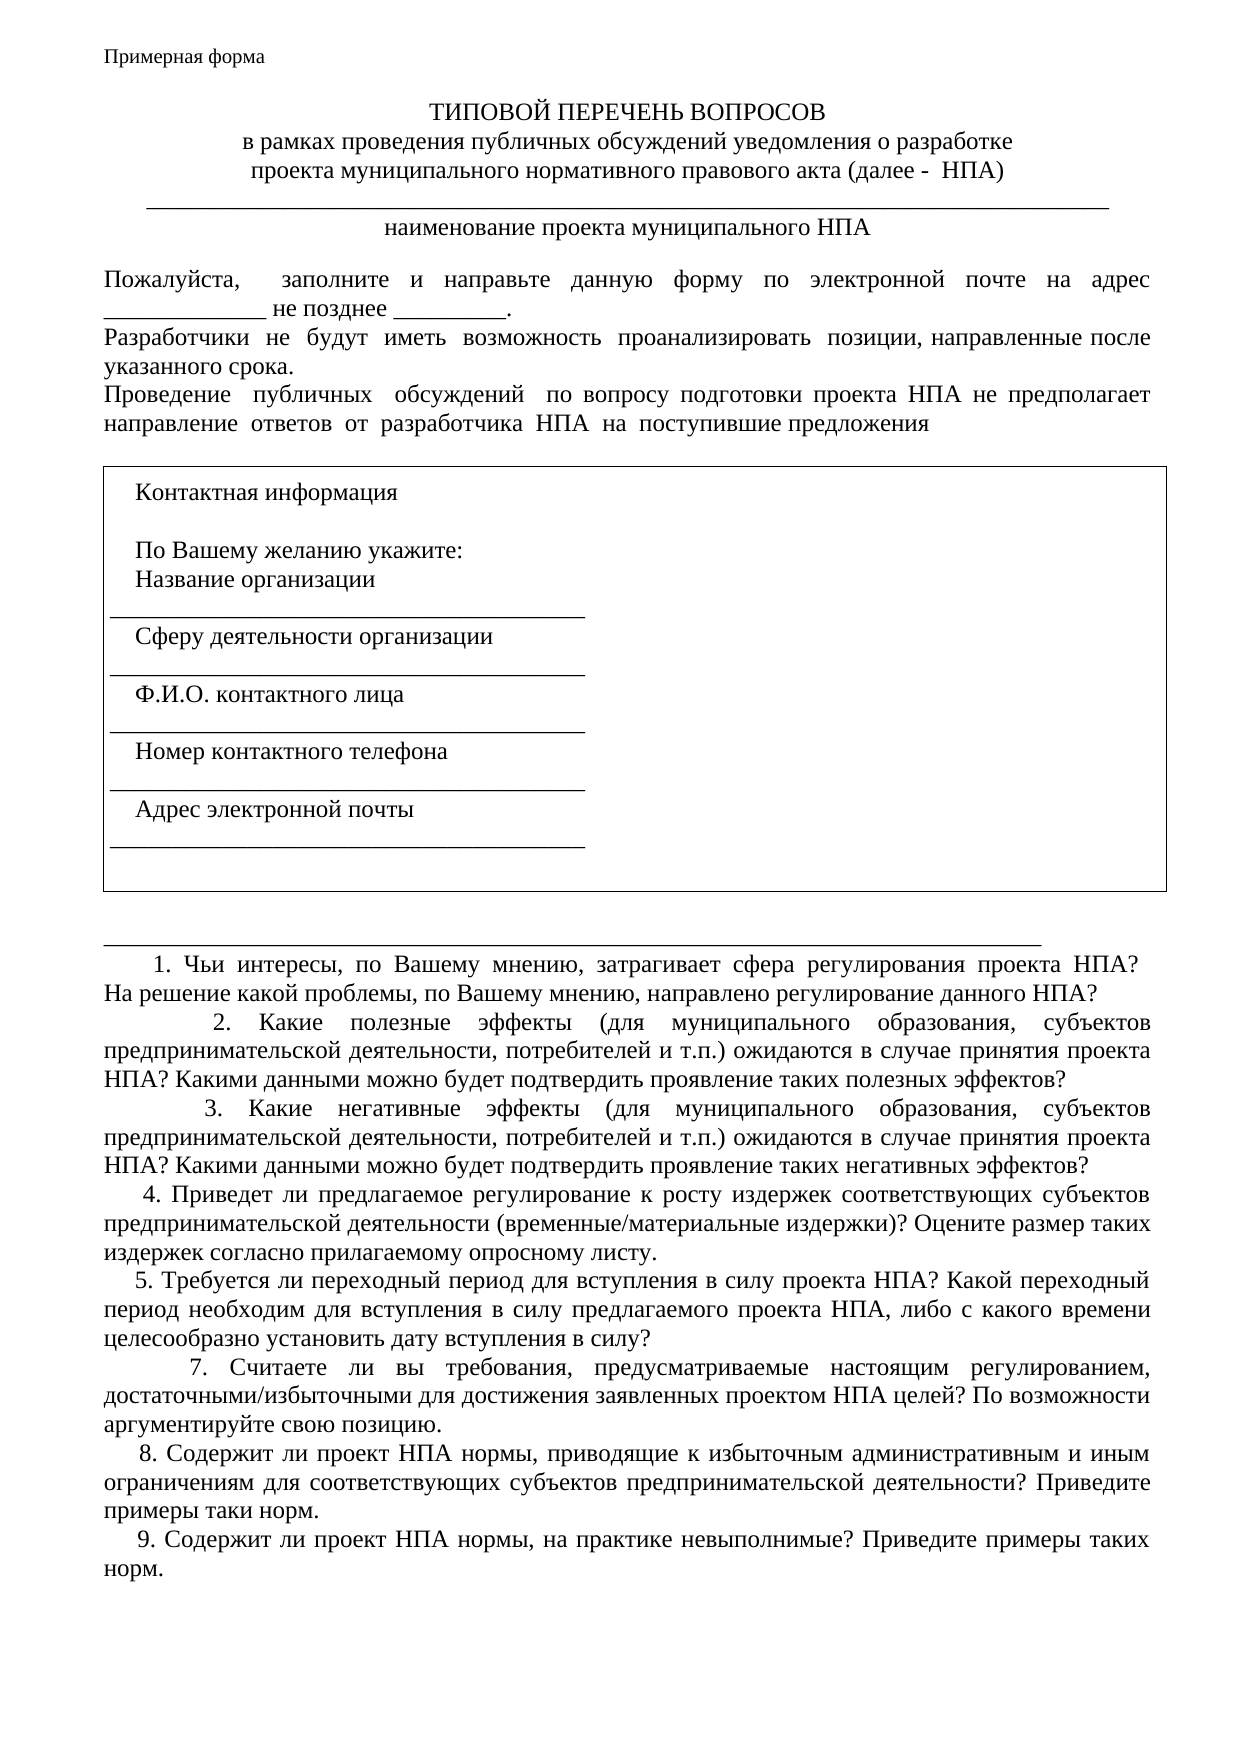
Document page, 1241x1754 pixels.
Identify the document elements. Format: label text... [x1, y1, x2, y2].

text 2. Какие полезные эффекты (для муниципального образования, субъектов предпринимательской деятельности, потребителей и т.п.) ожидаются в случае принятия проекта НПА? Какими данными можно будет подтвердить проявление таких полезных эффектов? [103, 1007, 1152, 1093]
text 8. Содержит ли проект НПА нормы, приводящие к избыточным административным и иным ограничениям для соответствующих субъектов предпринимательской деятельности? Приведите примеры таки норм. [103, 1438, 1152, 1524]
text ___________________________________________________________________________ [103, 920, 1152, 949]
text в рамках проведения публичных обсуждений уведомления о разработке [103, 126, 1152, 155]
text проекта муниципального нормативного правового акта (далее - НПА) [103, 155, 1152, 183]
text 5. Требуется ли переходный период для вступления в силу проекта НПА? Какой переходный период необходим для вступления в силу предлагаемого проекта НПА, либо с какого времени целесообразно установить дату вступления в силу? [103, 1265, 1152, 1352]
text _____________________________________________________________________________ [103, 183, 1152, 212]
text Пожалуйста, заполните и направьте данную форму по электронной почте на адрес _____________ не позднее _________. [103, 264, 1152, 322]
text Примерная форма [103, 44, 1152, 68]
text 3. Какие негативные эффекты (для муниципального образования, субъектов предпринимательской деятельности, потребителей и т.п.) ожидаются в случае принятия проекта НПА? Какими данными можно будет подтвердить проявление таких негативных эффектов? [103, 1093, 1152, 1179]
text наименование проекта муниципального НПА [103, 212, 1152, 241]
text 4. Приведет ли предлагаемое регулирование к росту издержек соответствующих субъектов предпринимательской деятельности (временные/материальные издержки)? Оцените размер таких издержек согласно прилагаемому опросному листу. [103, 1179, 1152, 1265]
table_header Контактная информация По Вашему желанию укажите: Название организации ______________________________________ Сферу деятельности организации ______________________________________ Ф.И.О. контактного лица ______________________________________ Номер контактного телефона ______________________________________ Адрес электронной почты ______________________________________ [104, 467, 1166, 891]
text Проведение публичных обсуждений по вопросу подготовки проекта НПА не предполагает направление ответов от разработчика НПА на поступившие предложения [103, 379, 1152, 437]
text Разработчики не будут иметь возможность проанализировать позиции, направленные после указанного срока. [103, 322, 1152, 379]
text 9. Содержит ли проект НПА нормы, на практике невыполнимые? Приведите примеры таких норм. [103, 1524, 1152, 1582]
text ТИПОВОЙ ПЕРЕЧЕНЬ ВОПРОСОВ [103, 97, 1152, 126]
text 7. Считаете ли вы требования, предусматриваемые настоящим регулированием, достаточными/избыточными для достижения заявленных проектом НПА целей? По возможности аргументируйте свою позицию. [103, 1352, 1152, 1438]
text 1. Чьи интересы, по Вашему мнению, затрагивает сфера регулирования проекта НПА? На решение какой проблемы, по Вашему мнению, направлено регулирование данного НПА? [103, 949, 1152, 1007]
